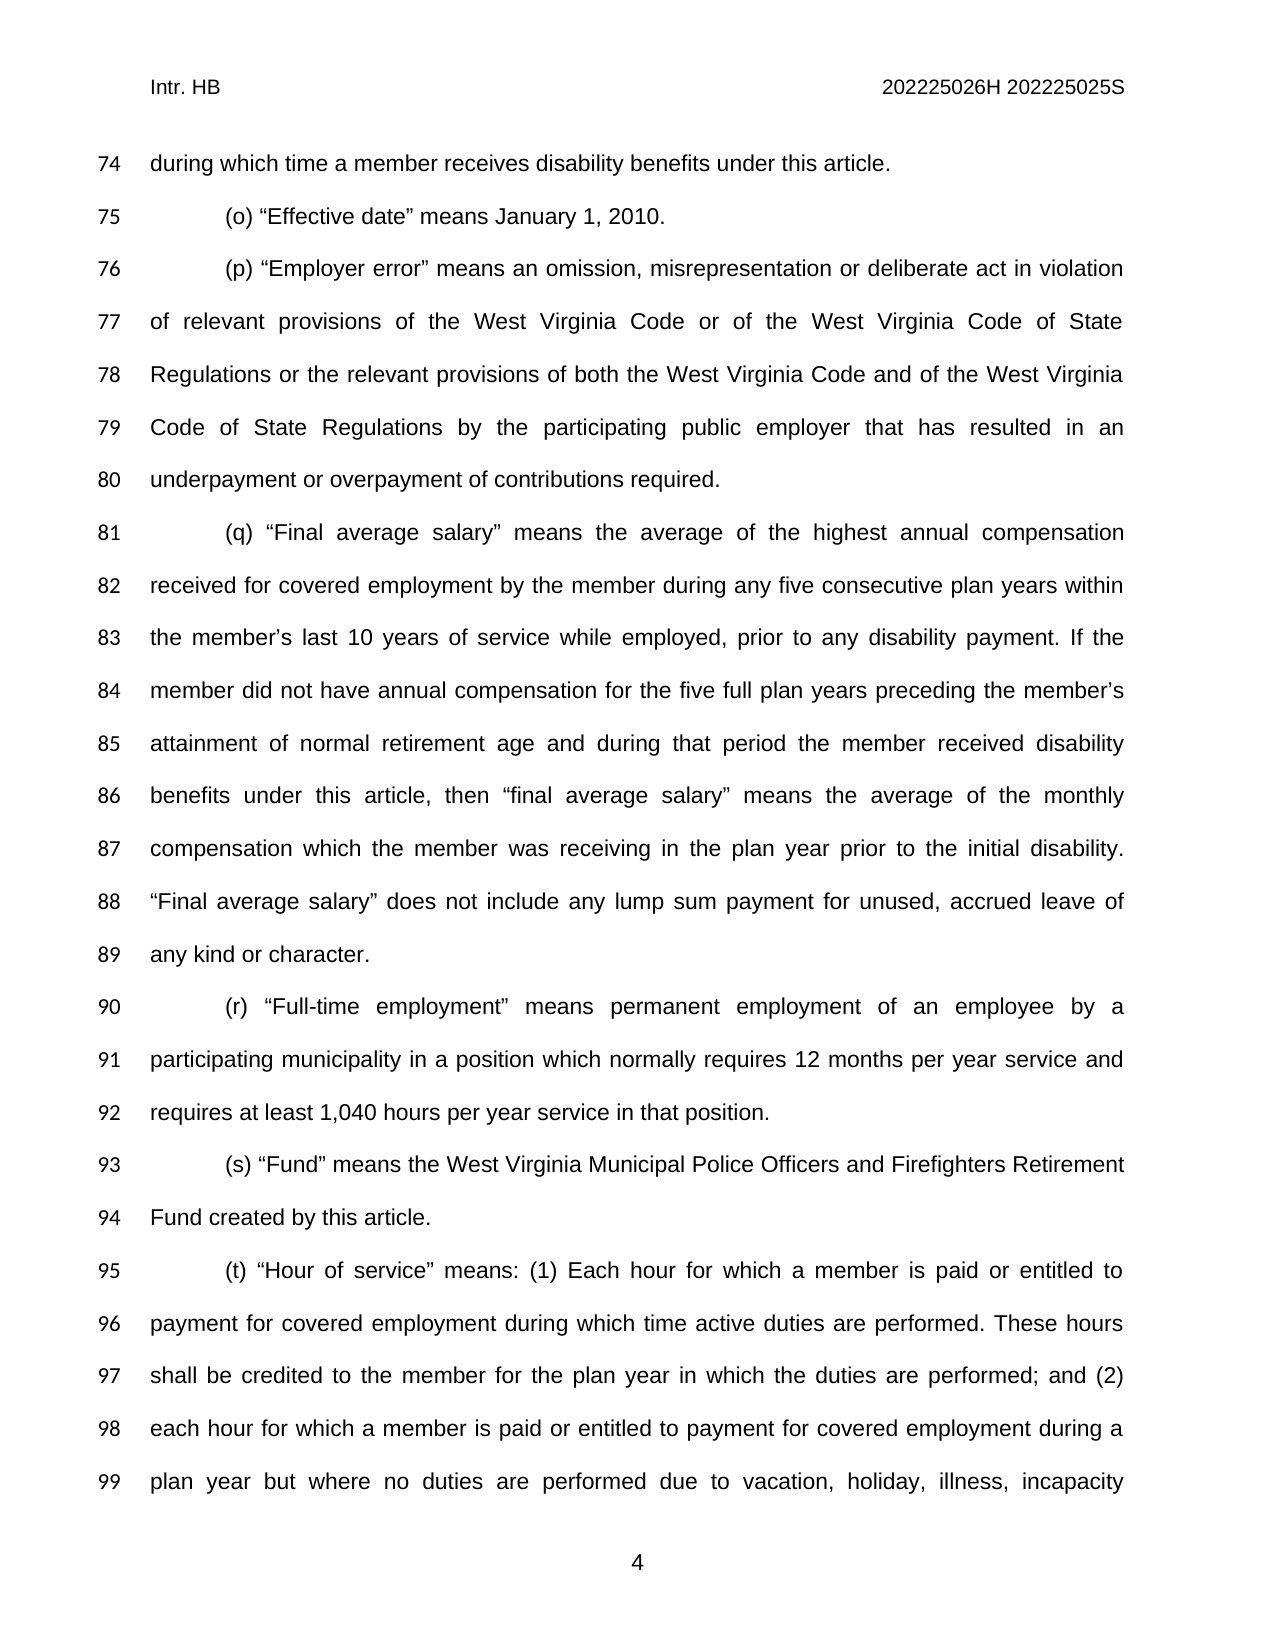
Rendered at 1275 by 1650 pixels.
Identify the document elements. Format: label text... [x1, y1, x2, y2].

text (o) “Effective date” means January 1, 2010. [150, 203, 1125, 229]
text (s) “Fund” means the West Virginia Municipal Police Officers and Firefighters Retirement Fund created by this article. [150, 1151, 1125, 1231]
text (p) “Employer error” means an omission, misrepresentation or deliberate act in violation of relevant provisions of the West Virginia Code or of the West Virginia Code of State Regulations or the relevant provisions of both the West Virginia Code and of the West Virginia Code of State Regulations by the participating public employer that has resulted in an underpayment or overpayment of contributions required. [150, 255, 1125, 493]
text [150, 1257, 1125, 1494]
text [150, 150, 1125, 176]
text (q) “Final average salary” means the average of the highest annual compensation received for covered employment by the member during any five consecutive plan years within the member’s last 10 years of service while employed, prior to any disability payment. If the member did not have annual compensation for the five full plan years preceding the member’s attainment of normal retirement age and during that period the member received disability benefits under this article, then “final average salary” means the average of the monthly compensation which the member was receiving in the plan year prior to the initial disability. “Final average salary” does not include any lump sum payment for unused, accrued leave of any kind or character. [150, 519, 1125, 967]
text (r) “Full-time employment” means permanent employment of an employee by a participating municipality in a position which normally requires 12 months per year service and requires at least 1,040 hours per year service in that position. [150, 993, 1125, 1125]
